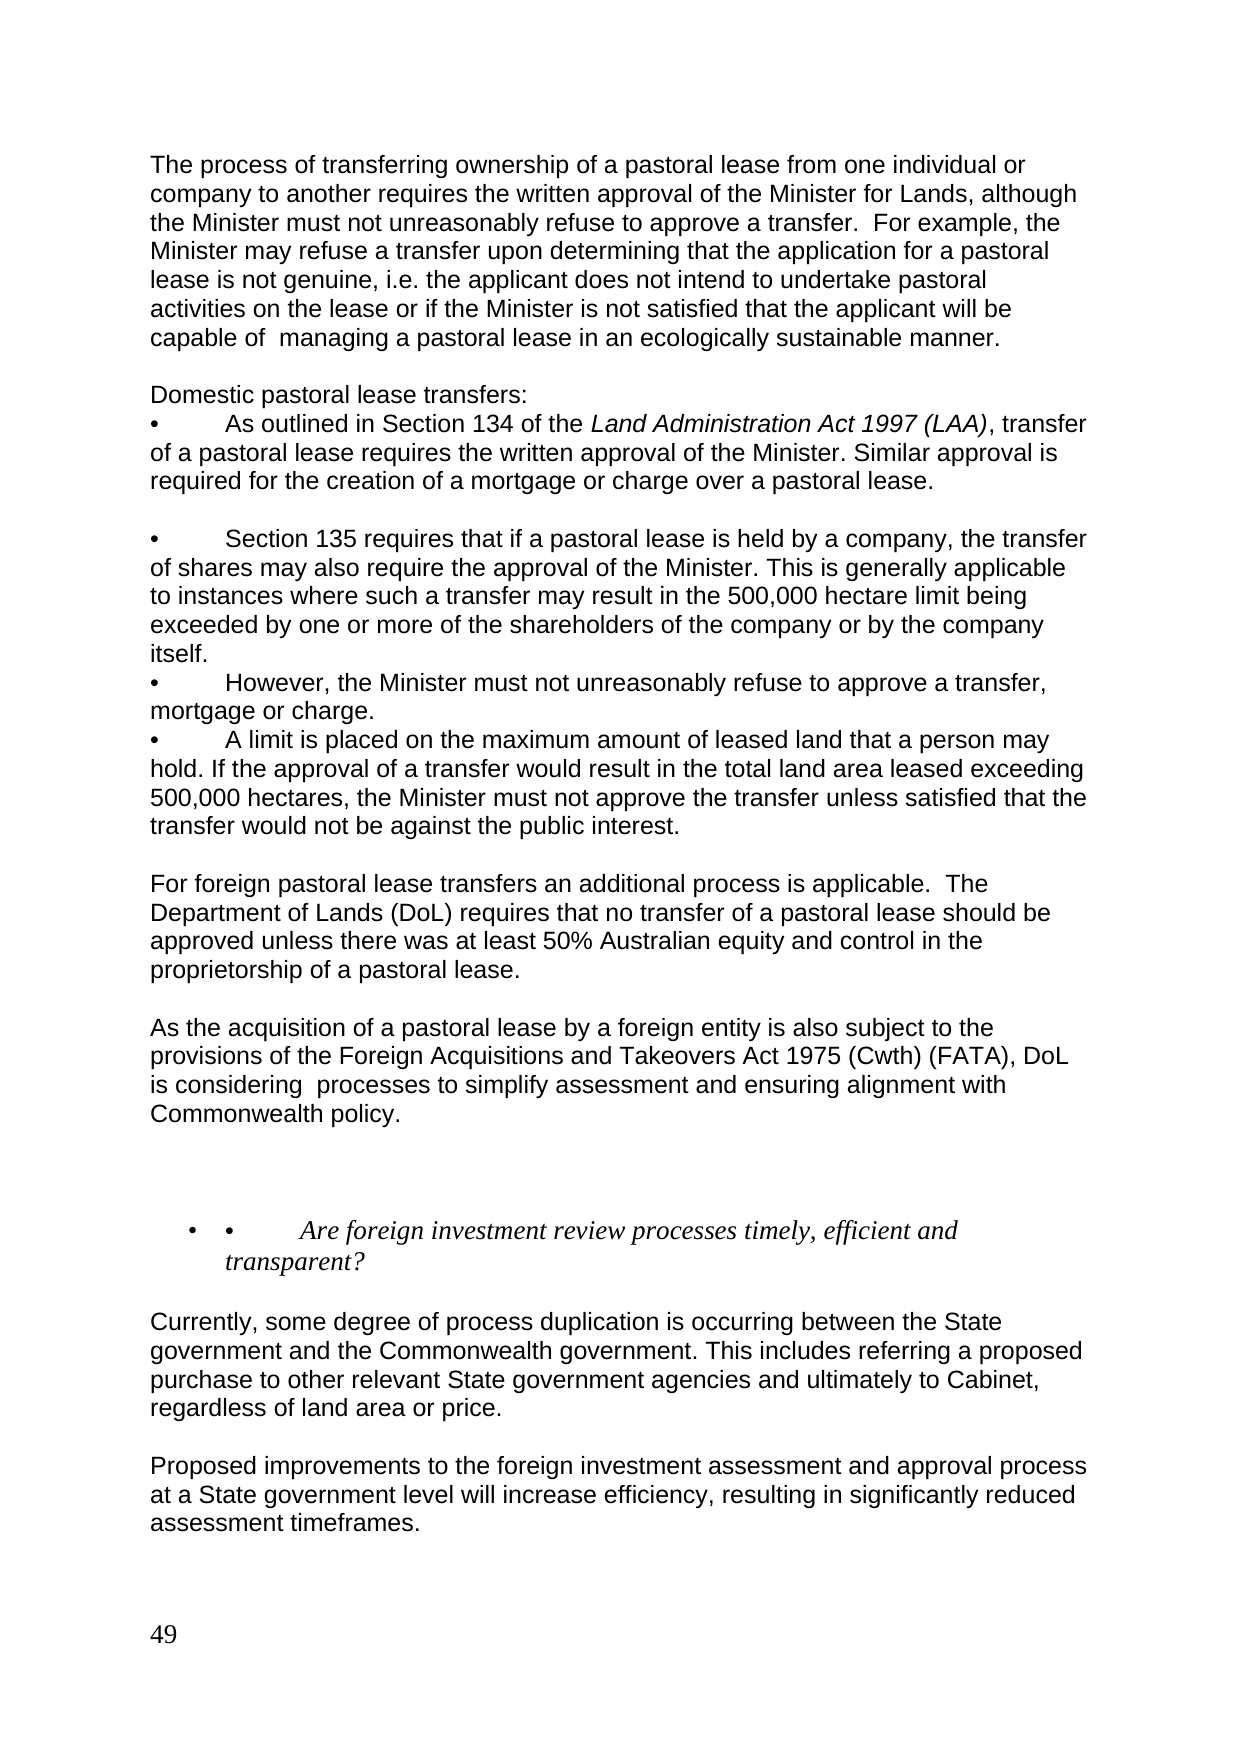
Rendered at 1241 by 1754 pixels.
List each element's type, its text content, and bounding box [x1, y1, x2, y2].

text • However, the Minister must not unreasonably refuse to approve a transfer, mortgage or charge. [150, 667, 1090, 725]
text 500,000 hectares, the Minister must not approve the transfer unless satisfied that the transfer would not be against the public interest. [150, 782, 1090, 840]
text • As outlined in Section 134 of the Land Administration Act 1997 (LAA), transfer of a pastoral lease requires the written approval of the Minister. Similar approval is required for the creation of a mortgage or charge over a pastoral lease. [150, 409, 1090, 495]
text As the acquisition of a pastoral lease by a foreign entity is also subject to the provisions of the Foreign Acquisitions and Takeovers Act 1975 (Cwth) (FATA), DoL is considering processes to simplify assessment and ensuring alignment with Commonwealth policy. [150, 1012, 1090, 1127]
text Proposed improvements to the foreign investment assessment and approval process at a State government level will increase efficiency, resulting in significantly reduced assessment timeframes. [150, 1451, 1090, 1537]
text • A limit is placed on the maximum amount of leased land that a person may hold. If the approval of a transfer would result in the total land area leased exceeding [150, 725, 1090, 782]
list • Are foreign investment review processes timely, efficient and transparent? [187, 1214, 1090, 1276]
text Domestic pastoral lease transfers: [150, 380, 1090, 409]
text • Section 135 requires that if a pastoral lease is held by a company, the transfer of shares may also require the approval of the Minister. This is generally applicable to instances where such a transfer may result in the 500,000 hectare limit being exceeded by one or more of the shareholders of the company or by the company itself. [150, 524, 1090, 667]
text For foreign pastoral lease transfers an additional process is applicable. The Department of Lands (DoL) requires that no transfer of a pastoral lease should be approved unless there was at least 50% Australian equity and control in the proprietorship of a pastoral lease. [150, 869, 1090, 984]
text Currently, some degree of process duplication is occurring between the State government and the Commonwealth government. This includes referring a proposed purchase to other relevant State government agencies and ultimately to Cabinet, regardless of land area or price. [150, 1307, 1090, 1422]
text The process of transferring ownership of a pastoral lease from one individual or company to another requires the written approval of the Minister for Lands, although the Minister must not unreasonably refuse to approve a transfer. For example, the Minister may refuse a transfer upon determining that the application for a pastoral lease is not genuine, i.e. the applicant does not intend to undertake pastoral activities on the lease or if the Minister is not satisfied that the applicant will be capable of managing a pastoral lease in an ecologically sustainable manner. [150, 150, 1090, 351]
